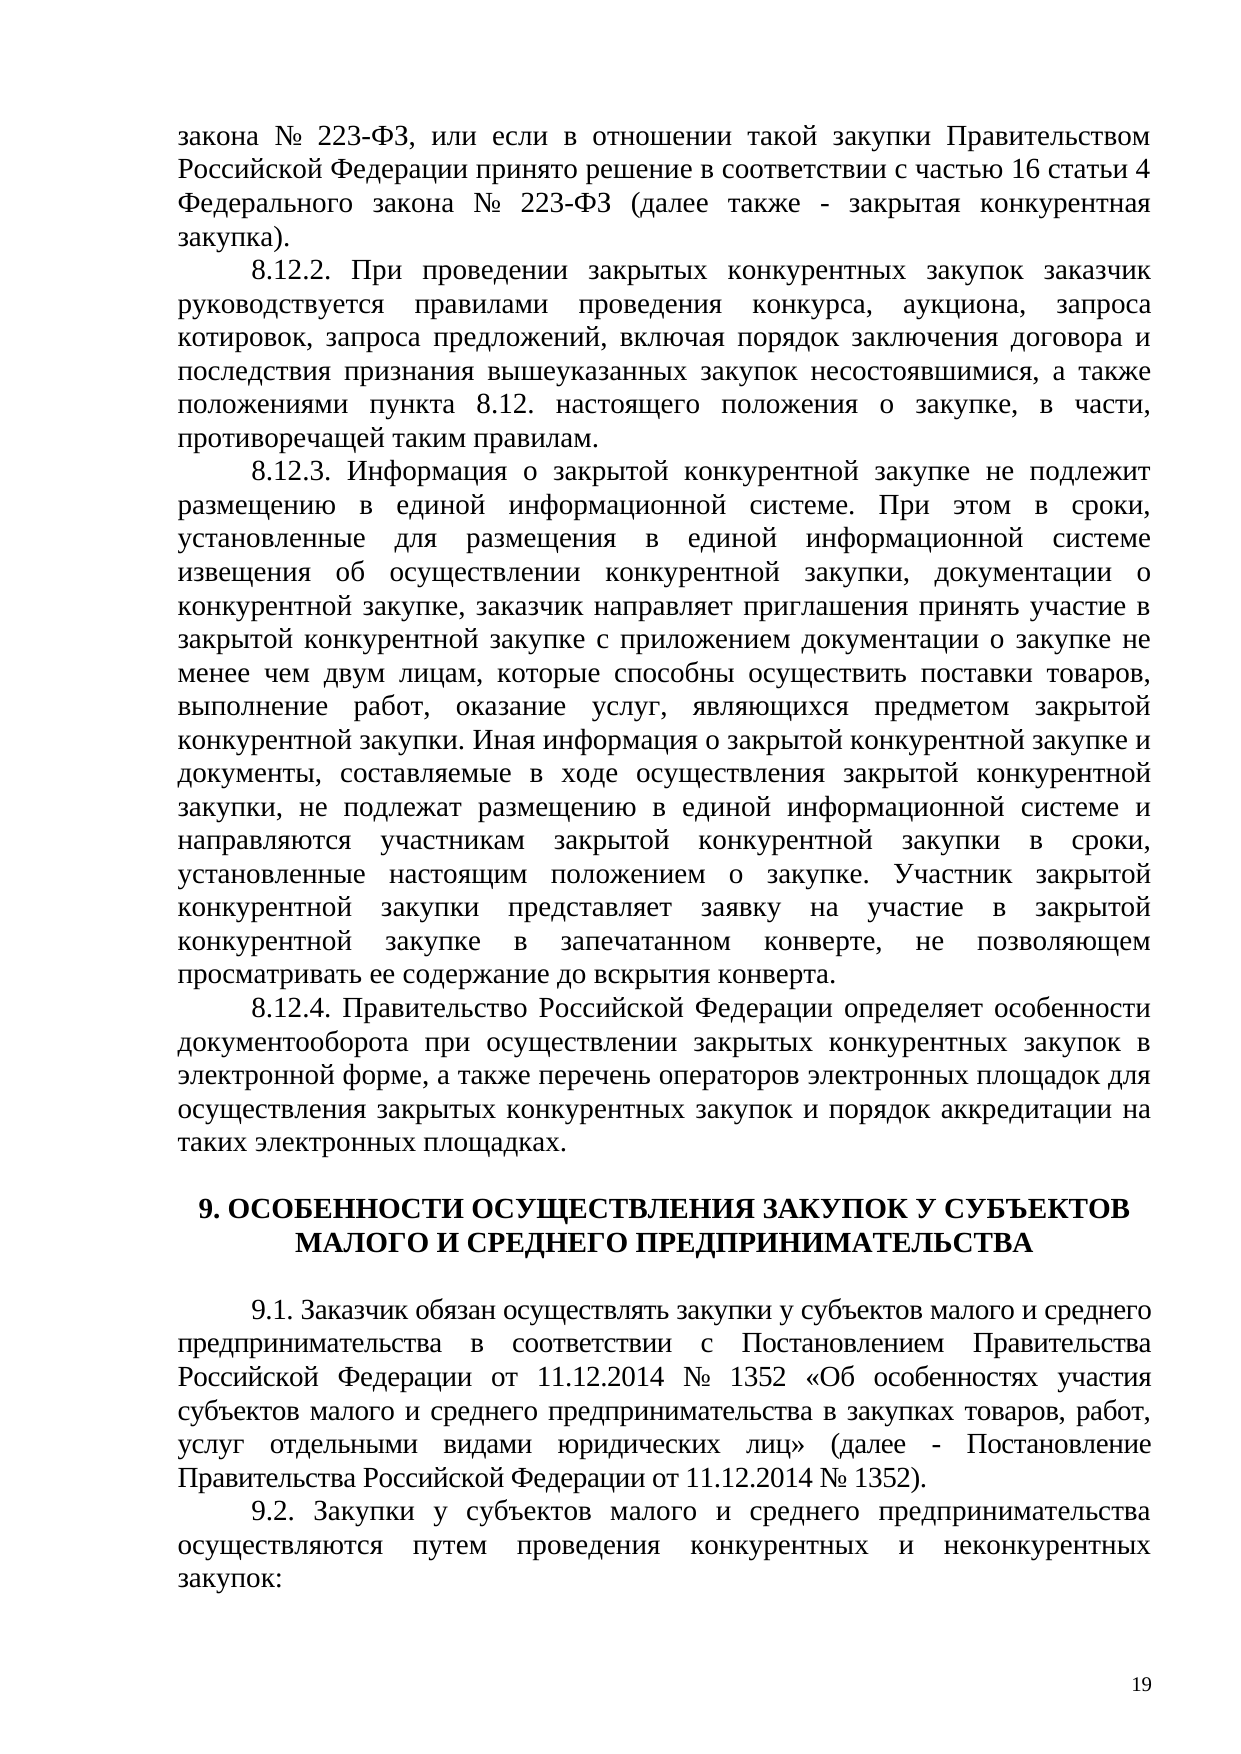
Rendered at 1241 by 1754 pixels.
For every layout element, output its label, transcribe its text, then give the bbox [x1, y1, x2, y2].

text 9. Особенности осуществления закупок у субъектов малого и среднего предпринимательства [177, 1191, 1152, 1258]
text 8.12.4. Правительство Российской Федерации определяет особенности документооборота при осуществлении закрытых конкурентных закупок в электронной форме, а также перечень операторов электронных площадок для осуществления закрытых конкурентных закупок и порядок аккредитации на таких электронных площадках. [177, 990, 1152, 1158]
text 9.2. Закупки у субъектов малого и среднего предпринимательства осуществляются путем проведения конкурентных и неконкурентных закупок: [177, 1493, 1152, 1594]
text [177, 118, 1152, 252]
text 9.1. Заказчик обязан осуществлять закупки у субъектов малого и среднего предпринимательства в соответствии с Постановлением Правительства Российской Федерации от 11.12.2014 № 1352 «Об особенностях участия субъектов малого и среднего предпринимательства в закупках товаров, работ, услуг отдельными видами юридических лиц» (далее - Постановление Правительства Российской Федерации от 11.12.2014 № 1352). [177, 1292, 1152, 1493]
text 8.12.2. При проведении закрытых конкурентных закупок заказчик руководствуется правилами проведения конкурса, аукциона, запроса котировок, запроса предложений, включая порядок заключения договора и последствия признания вышеуказанных закупок несостоявшимися, а также положениями пункта 8.12. настоящего положения о закупке, в части, противоречащей таким правилам. [177, 252, 1152, 453]
text 8.12.3. Информация о закрытой конкурентной закупке не подлежит размещению в единой информационной системе. При этом в сроки, установленные для размещения в единой информационной системе извещения об осуществлении конкурентной закупки, документации о конкурентной закупке, заказчик направляет приглашения принять участие в закрытой конкурентной закупке с приложением документации о закупке не менее чем двум лицам, которые способны осуществить поставки товаров, выполнение работ, оказание услуг, являющихся предметом закрытой конкурентной закупки. Иная информация о закрытой конкурентной закупке и документы, составляемые в ходе осуществления закрытой конкурентной закупки, не подлежат размещению в единой информационной системе и направляются участникам закрытой конкурентной закупки в сроки, установленные настоящим положением о закупке. Участник закрытой конкурентной закупки представляет заявку на участие в закрытой конкурентной закупке в запечатанном конверте, не позволяющем просматривать ее содержание до вскрытия конверта. [177, 453, 1152, 990]
